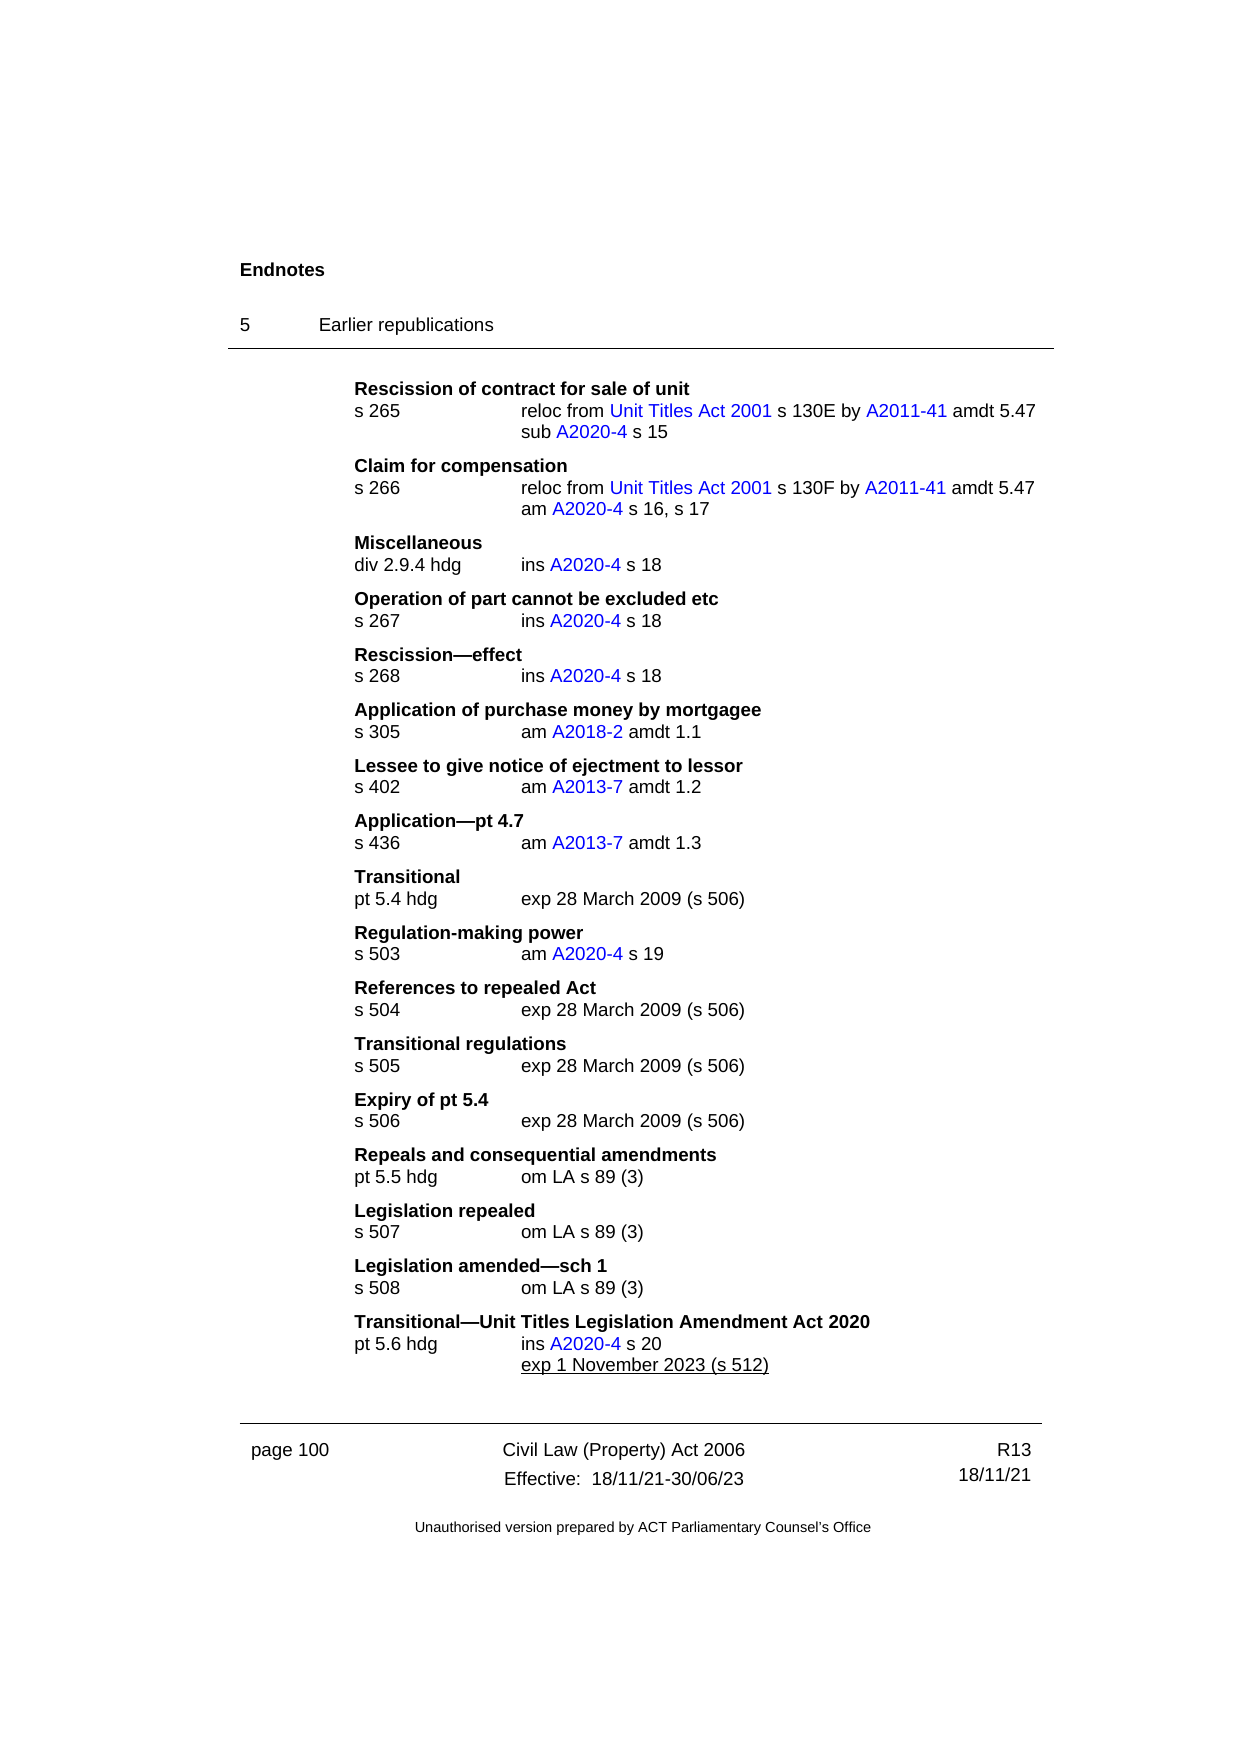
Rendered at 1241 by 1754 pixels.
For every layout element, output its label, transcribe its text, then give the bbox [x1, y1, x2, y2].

text s 267 ins A2020-4 s 18 [354, 609, 1042, 631]
text s 402 am A2013-7 amdt 1.2 [354, 776, 1042, 798]
text pt 5.5 hdg om LA s 89 (3) [354, 1166, 1042, 1187]
text Application of purchase money by mortgagee [354, 699, 1042, 721]
text Transitional [354, 866, 1042, 887]
text s 266 reloc from Unit Titles Act 2001 s 130F by A2011-41 amdt 5.47 [354, 477, 1042, 498]
text s 268 ins A2020-4 s 18 [354, 665, 1042, 687]
text Legislation repealed [354, 1200, 1042, 1221]
text s 265 reloc from Unit Titles Act 2001 s 130E by A2011-41 amdt 5.47 [354, 399, 1042, 421]
text Lessee to give notice of ejectment to lessor [354, 755, 1042, 776]
text Miscellaneous [354, 532, 1042, 554]
text s 504 exp 28 March 2009 (s 506) [354, 999, 1042, 1020]
text s 506 exp 28 March 2009 (s 506) [354, 1110, 1042, 1132]
text Regulation-making power [354, 922, 1042, 943]
text Expiry of pt 5.4 [354, 1088, 1042, 1110]
text s 507 om LA s 89 (3) [354, 1221, 1042, 1243]
text Operation of part cannot be excluded etc [354, 588, 1042, 609]
text s 505 exp 28 March 2009 (s 506) [354, 1054, 1042, 1076]
text pt 5.6 hdg ins A2020-4 s 20 [354, 1332, 1042, 1354]
text sub A2020-4 s 15 [354, 421, 1042, 442]
text exp 1 November 2023 (s 512) [354, 1354, 1042, 1376]
text References to repealed Act [354, 977, 1042, 999]
text Transitional—Unit Titles Legislation Amendment Act 2020 [354, 1311, 1042, 1332]
text Application—pt 4.7 [354, 810, 1042, 832]
text s 305 am A2018-2 amdt 1.1 [354, 721, 1042, 742]
text Rescission of contract for sale of unit [354, 378, 1042, 399]
text s 436 am A2013-7 amdt 1.3 [354, 832, 1042, 853]
text Legislation amended—sch 1 [354, 1255, 1042, 1277]
text div 2.9.4 hdg ins A2020-4 s 18 [354, 554, 1042, 575]
text pt 5.4 hdg exp 28 March 2009 (s 506) [354, 887, 1042, 909]
text s 508 om LA s 89 (3) [354, 1277, 1042, 1298]
text Transitional regulations [354, 1033, 1042, 1054]
text s 503 am A2020-4 s 19 [354, 943, 1042, 965]
text Rescission—effect [354, 643, 1042, 665]
text Repeals and consequential amendments [354, 1144, 1042, 1166]
text am A2020-4 s 16, s 17 [354, 498, 1042, 520]
text Claim for compensation [354, 455, 1042, 477]
